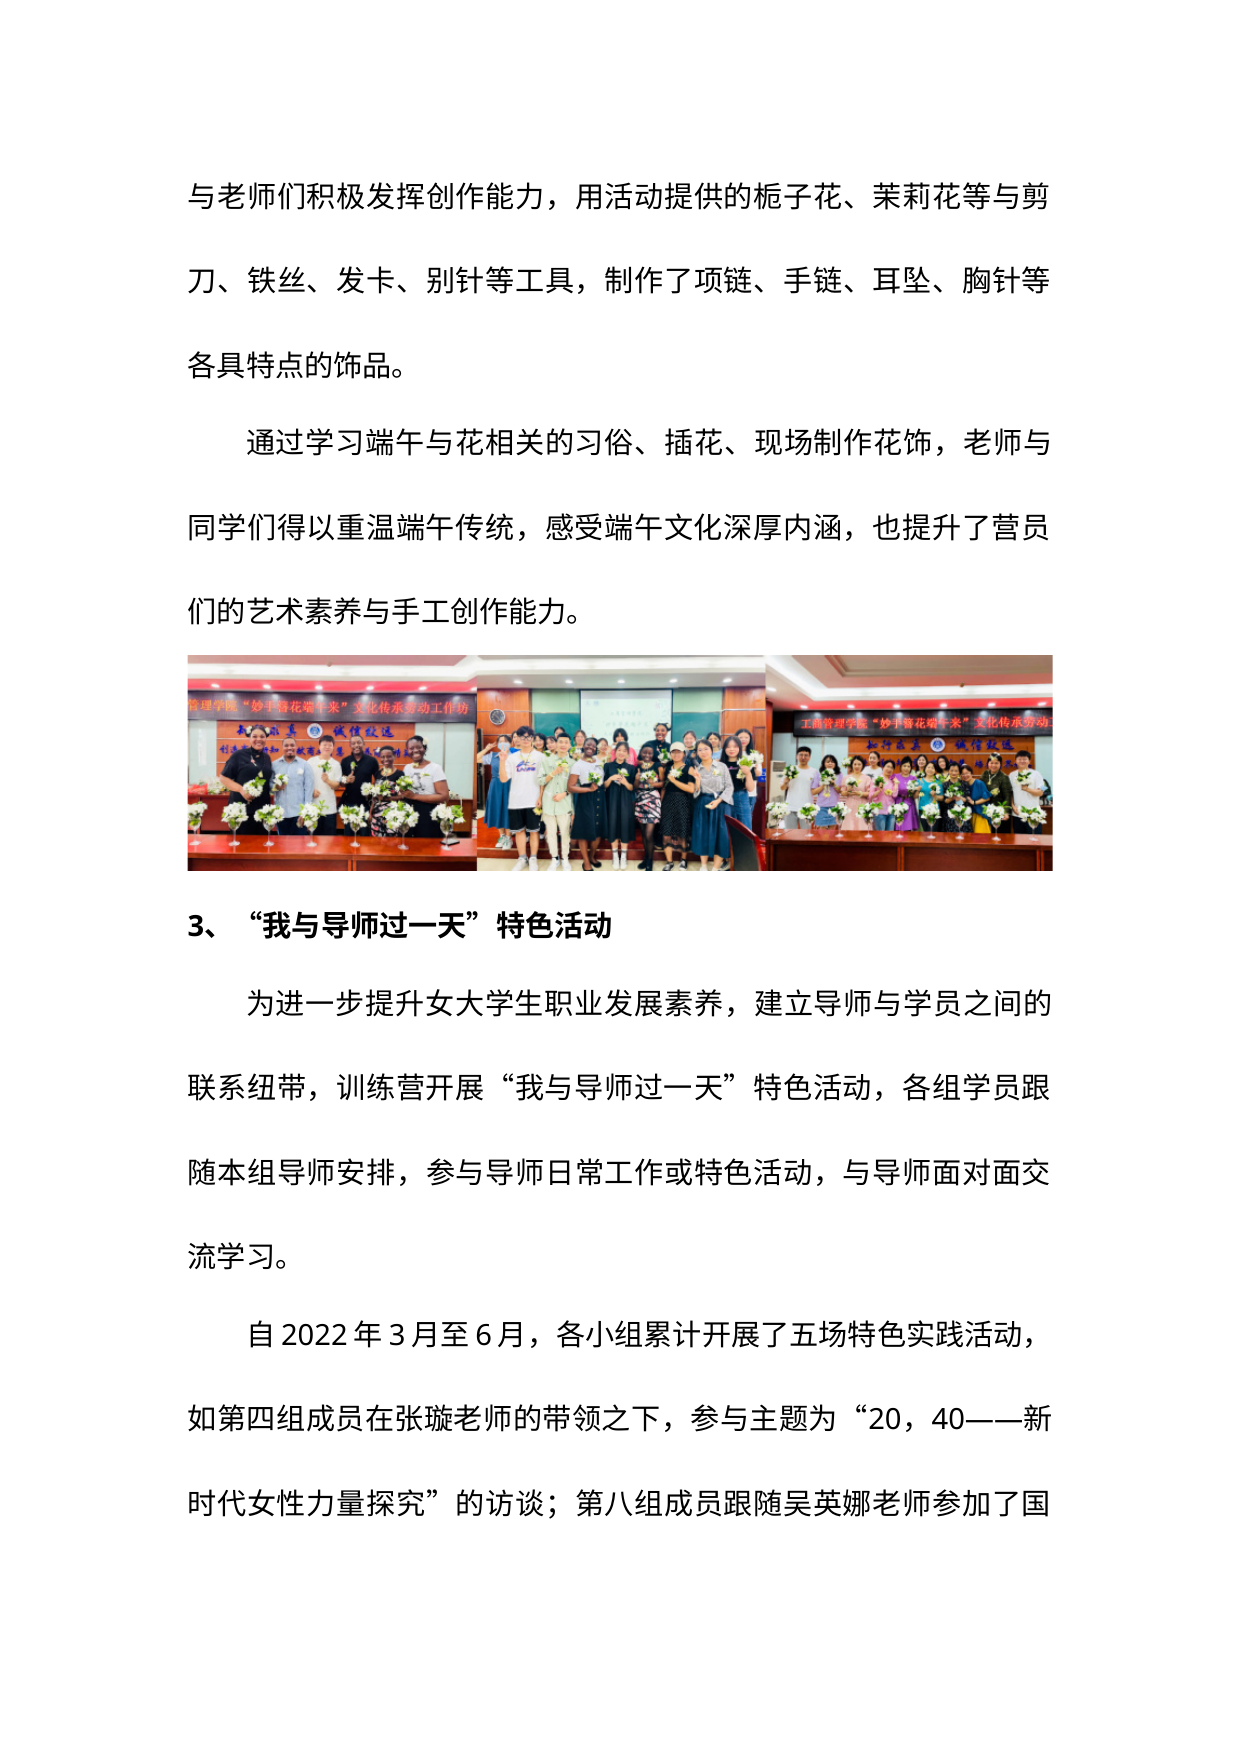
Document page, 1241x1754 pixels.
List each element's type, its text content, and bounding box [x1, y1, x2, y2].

subtitle 3、“我与导师过一天”特色活动 [187, 891, 1053, 956]
text 通过学习端午与花相关的习俗、插花、现场制作花饰，老师与同学们得以重温端午传统，感受端午文化深厚内涵，也提升了营员们的艺术素养与手工创作能力。 [187, 408, 1053, 642]
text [187, 162, 1053, 396]
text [187, 1300, 1053, 1534]
text 为进一步提升女大学生职业发展素养，建立导师与学员之间的联系纽带，训练营开展“我与导师过一天”特色活动，各组学员跟随本组导师安排，参与导师日常工作或特色活动，与导师面对面交流学习。 [187, 969, 1053, 1288]
picture [187, 655, 1053, 871]
